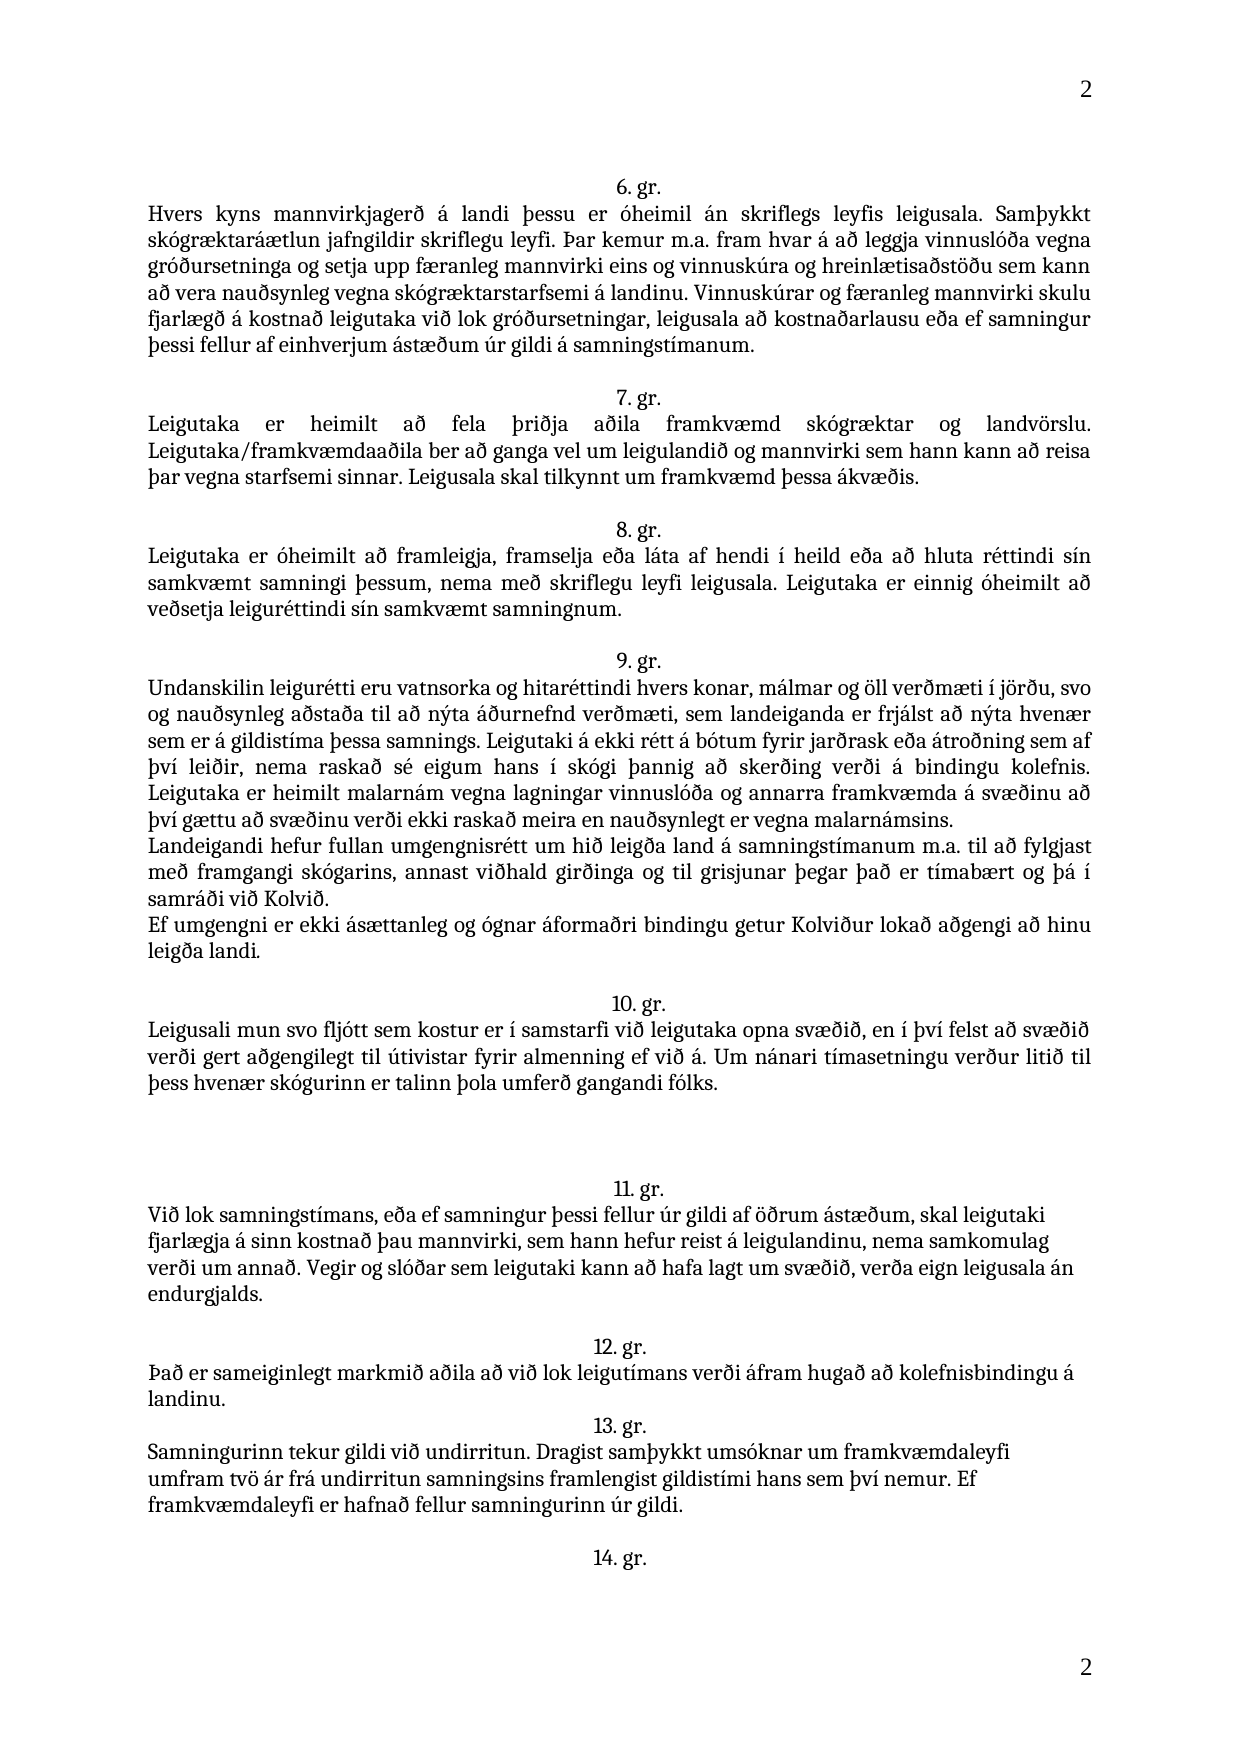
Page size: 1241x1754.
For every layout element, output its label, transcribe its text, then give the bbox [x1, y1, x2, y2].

text Við lok samningstímans, eða ef samningur þessi fellur úr gildi af öðrum ástæðum, skal leigutaki fjarlægja á sinn kostnað þau mannvirki, sem hann hefur reist á leigulandinu, nema samkomulag verði um annað. Vegir og slóðar sem leigutaki kann að hafa lagt um svæðið, verða eign leigusala án endurgjalds. [148, 1202, 1093, 1307]
text 14. gr. [148, 1544, 1093, 1571]
text 8. gr. [185, 517, 1093, 543]
text 11. gr. [185, 1175, 1093, 1202]
text 13. gr. [148, 1413, 1093, 1439]
text 6. gr. [185, 174, 1093, 200]
text Hvers kyns mannvirkjagerð á landi þessu er óheimil án skriflegs leyfis leigusala. Samþykkt skógræktaráætlun jafngildir skriflegu leyfi. Þar kemur m.a. fram hvar á að leggja vinnuslóða vegna gróðursetninga og setja upp færanleg mannvirki eins og vinnuskúra og hreinlætisaðstöðu sem kann að vera nauðsynleg vegna skógræktarstarfsemi á landinu. Vinnuskúrar og færanleg mannvirki skulu fjarlægð á kostnað leigutaka við lok gróðursetningar, leigusala að kostnaðarlausu eða ef samningur þessi fellur af einhverjum ástæðum úr gildi á samningstímanum. [148, 200, 1093, 358]
text Leigutaka er heimilt að fela þriðja aðila framkvæmd skógræktar og landvörslu. Leigutaka/framkvæmdaaðila ber að ganga vel um leigulandið og mannvirki sem hann kann að reisa þar vegna starfsemi sinnar. Leigusala skal tilkynnt um framkvæmd þessa ákvæðis. [148, 411, 1093, 490]
text Landeigandi hefur fullan umgengnisrétt um hið leigða land á samningstímanum m.a. til að fylgjast með framgangi skógarins, annast viðhald girðinga og til grisjunar þegar það er tímabært og þá í samráði við Kolvið. [148, 833, 1093, 912]
text 12. gr. [148, 1333, 1093, 1360]
text Leigusali mun svo fljótt sem kostur er í samstarfi við leigutaka opna svæðið, en í því felst að svæðið verði gert aðgengilegt til útivistar fyrir almenning ef við á. Um nánari tímasetningu verður litið til þess hvenær skógurinn er talinn þola umferð gangandi fólks. [148, 1017, 1093, 1096]
text 7. gr. [185, 385, 1093, 411]
text Ef umgengni er ekki ásættanleg og ógnar áformaðri bindingu getur Kolviður lokað aðgengi að hinu leigða landi. [148, 912, 1093, 964]
text Það er sameiginlegt markmið aðila að við lok leigutímans verði áfram hugað að kolefnisbindingu á landinu. [148, 1360, 1093, 1413]
text 10. gr. [148, 991, 1093, 1017]
text 9. gr. [185, 648, 1093, 675]
text Samningurinn tekur gildi við undirritun. Dragist samþykkt umsóknar um framkvæmdaleyfi umfram tvö ár frá undirritun samningsins framlengist gildistími hans sem því nemur. Ef framkvæmdaleyfi er hafnað fellur samningurinn úr gildi. [148, 1439, 1093, 1518]
text Leigutaka er óheimilt að framleigja, framselja eða láta af hendi í heild eða að hluta réttindi sín samkvæmt samningi þessum, nema með skriflegu leyfi leigusala. Leigutaka er einnig óheimilt að veðsetja leiguréttindi sín samkvæmt samningnum. [148, 543, 1093, 622]
text Undanskilin leigurétti eru vatnsorka og hitaréttindi hvers konar, málmar og öll verðmæti í jörðu, svo og nauðsynleg aðstaða til að nýta áðurnefnd verðmæti, sem landeiganda er frjálst að nýta hvenær sem er á gildistíma þessa samnings. Leigutaki á ekki rétt á bótum fyrir jarðrask eða átroðning sem af því leiðir, nema raskað sé eigum hans í skógi þannig að skerðing verði á bindingu kolefnis. Leigutaka er heimilt malarnám vegna lagningar vinnuslóða og annarra framkvæmda á svæðinu að því gættu að svæðinu verði ekki raskað meira en nauðsynlegt er vegna malarnámsins. [148, 675, 1093, 833]
